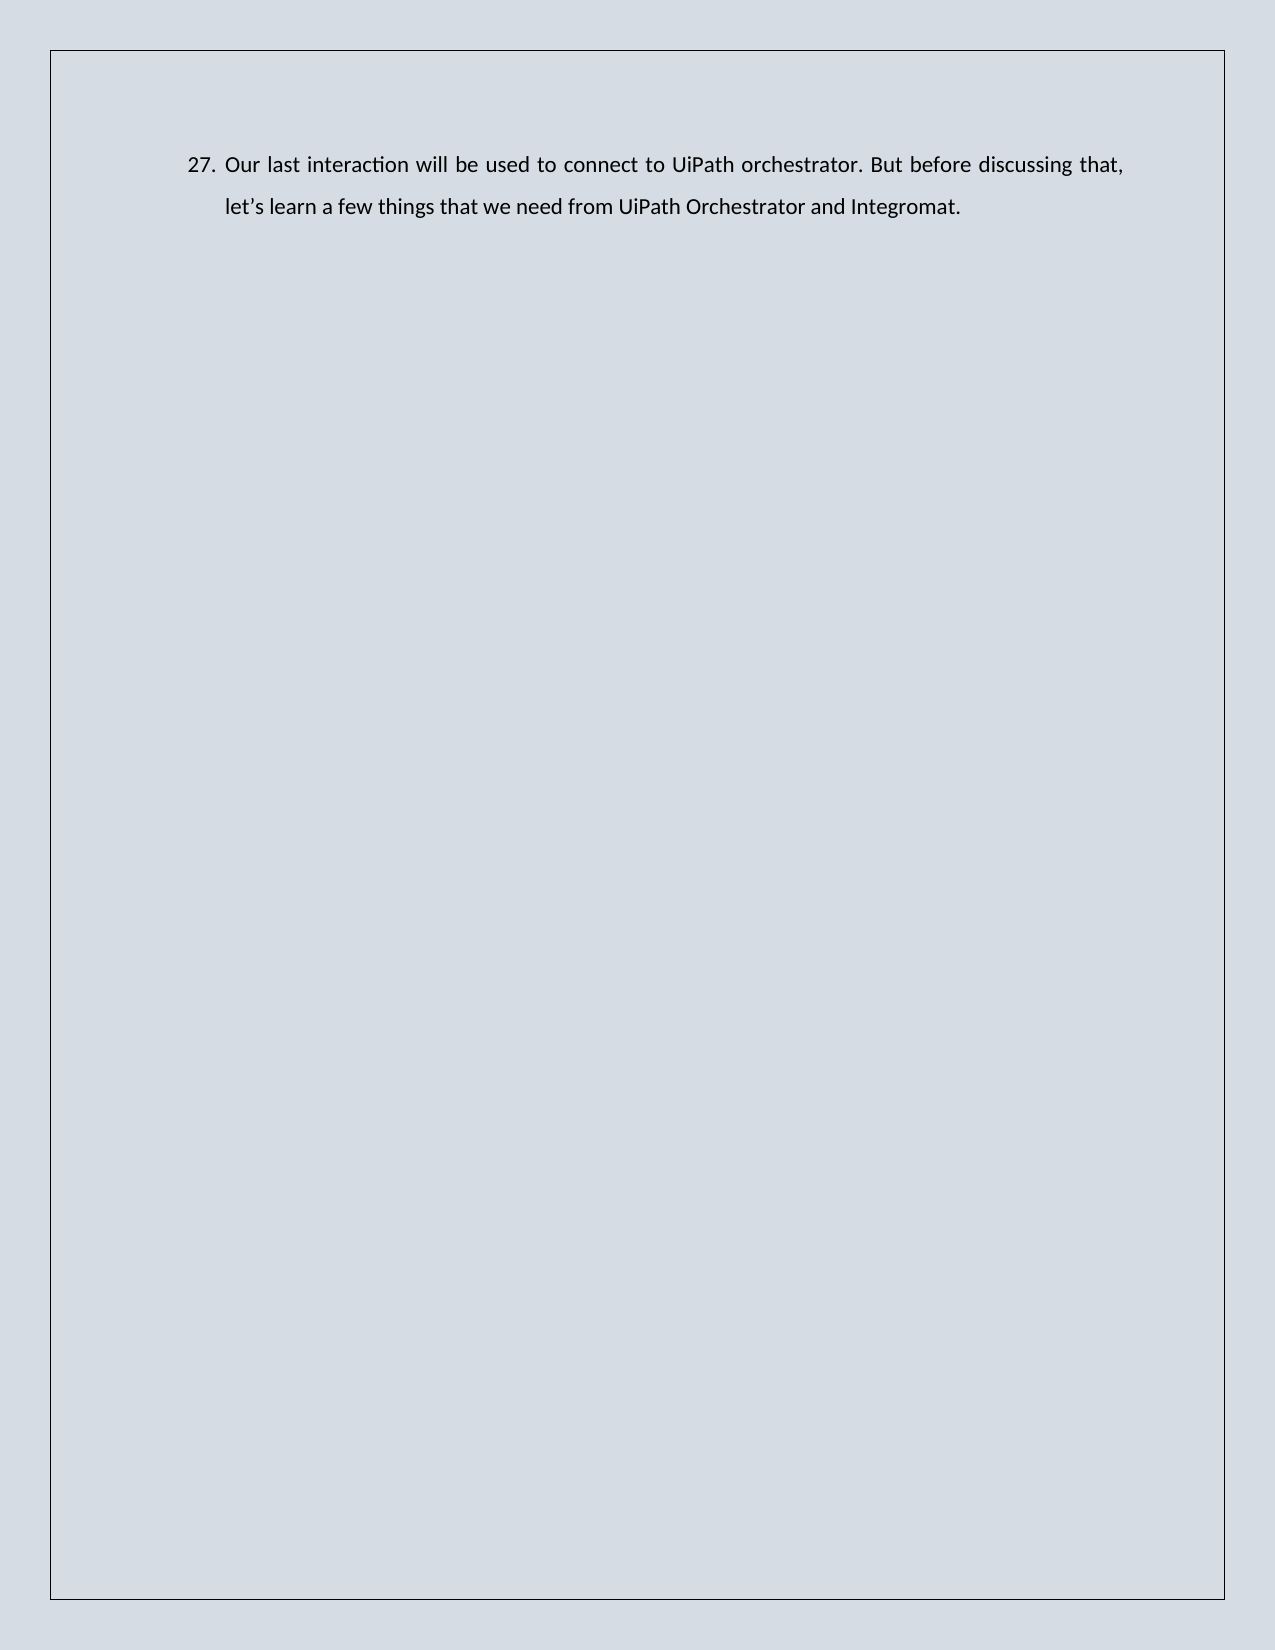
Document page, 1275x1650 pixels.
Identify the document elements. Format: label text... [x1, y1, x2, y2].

list Our last interaction will be used to connect to UiPath orchestrator. But before discussing that, let’s learn a few things that we need from UiPath Orchestrator and Integromat. [187, 150, 1125, 220]
